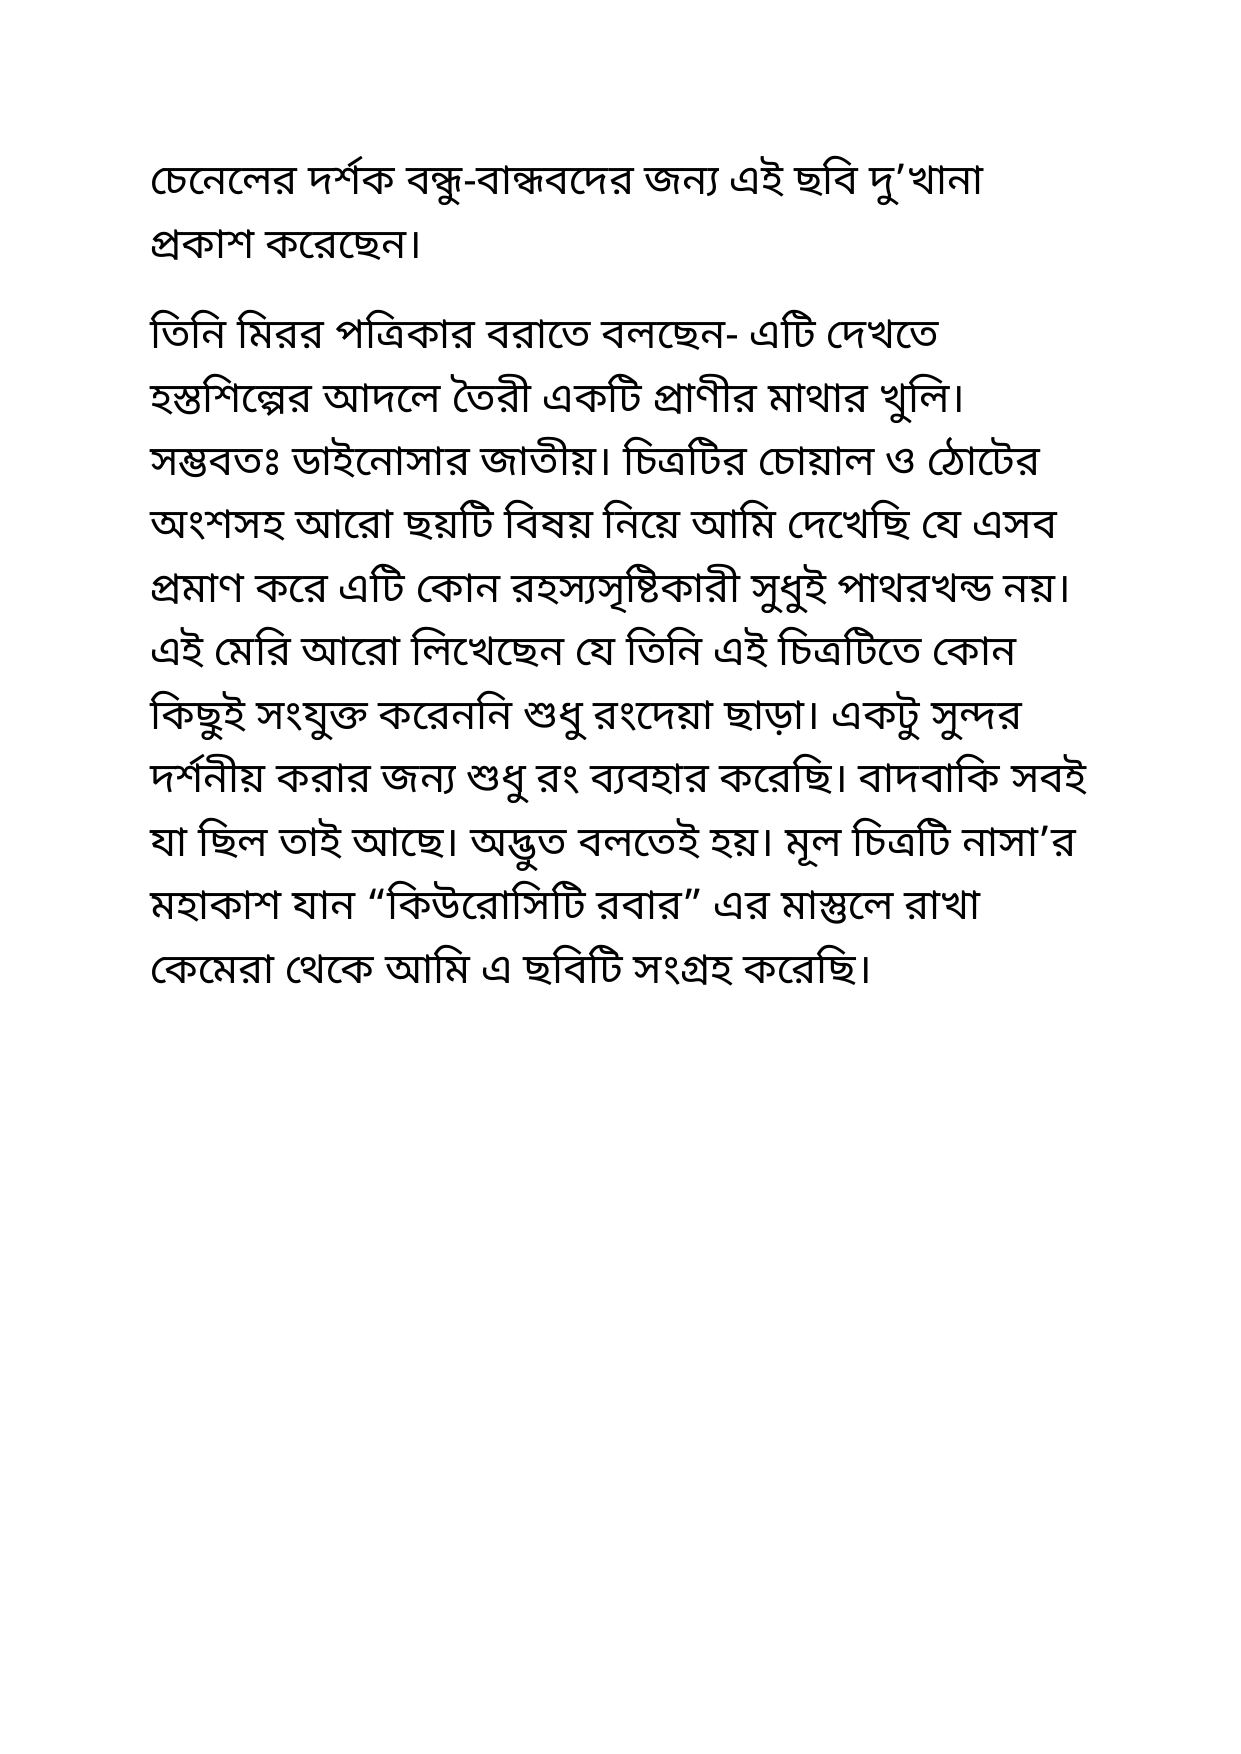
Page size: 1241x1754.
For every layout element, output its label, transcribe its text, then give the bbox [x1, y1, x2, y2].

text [150, 150, 1090, 275]
text তিনি মিরর পত্রিকার বরাতে বলছেন- এটি দেখতে হস্তশিল্পের আদলে তৈরী একটি প্রাণীর মাথার খুলি। সম্ভবতঃ ডাইনোসার জাতীয়। চিত্রটির চোয়াল ও ঠোটের অংশসহ আরো ছয়টি বিষয় নিয়ে আমি দেখেছি যে এসব প্রমাণ করে এটি কোন রহস্যসৃষ্টিকারী সুধুই পাথরখন্ড নয়। এই মেরি আরো লিখেছেন যে তিনি এই চিত্রটিতে কোন কিছুই সংযুক্ত করেননি শুধু রংদেয়া ছাড়া। একটু সুন্দর দর্শনীয় করার জন্য শুধু রং ব্যবহার করেছি। বাদবাকি সবই যা ছিল তাই আছে। অদ্ভুত বলতেই হয়। মূল চিত্রটি নাসা’র মহাকাশ যান “কিউরোসিটি রবার” এর মাস্তুলে রাখা কেমেরা থেকে আমি এ ছবিটি সংগ্রহ করেছি। [150, 304, 1090, 1000]
